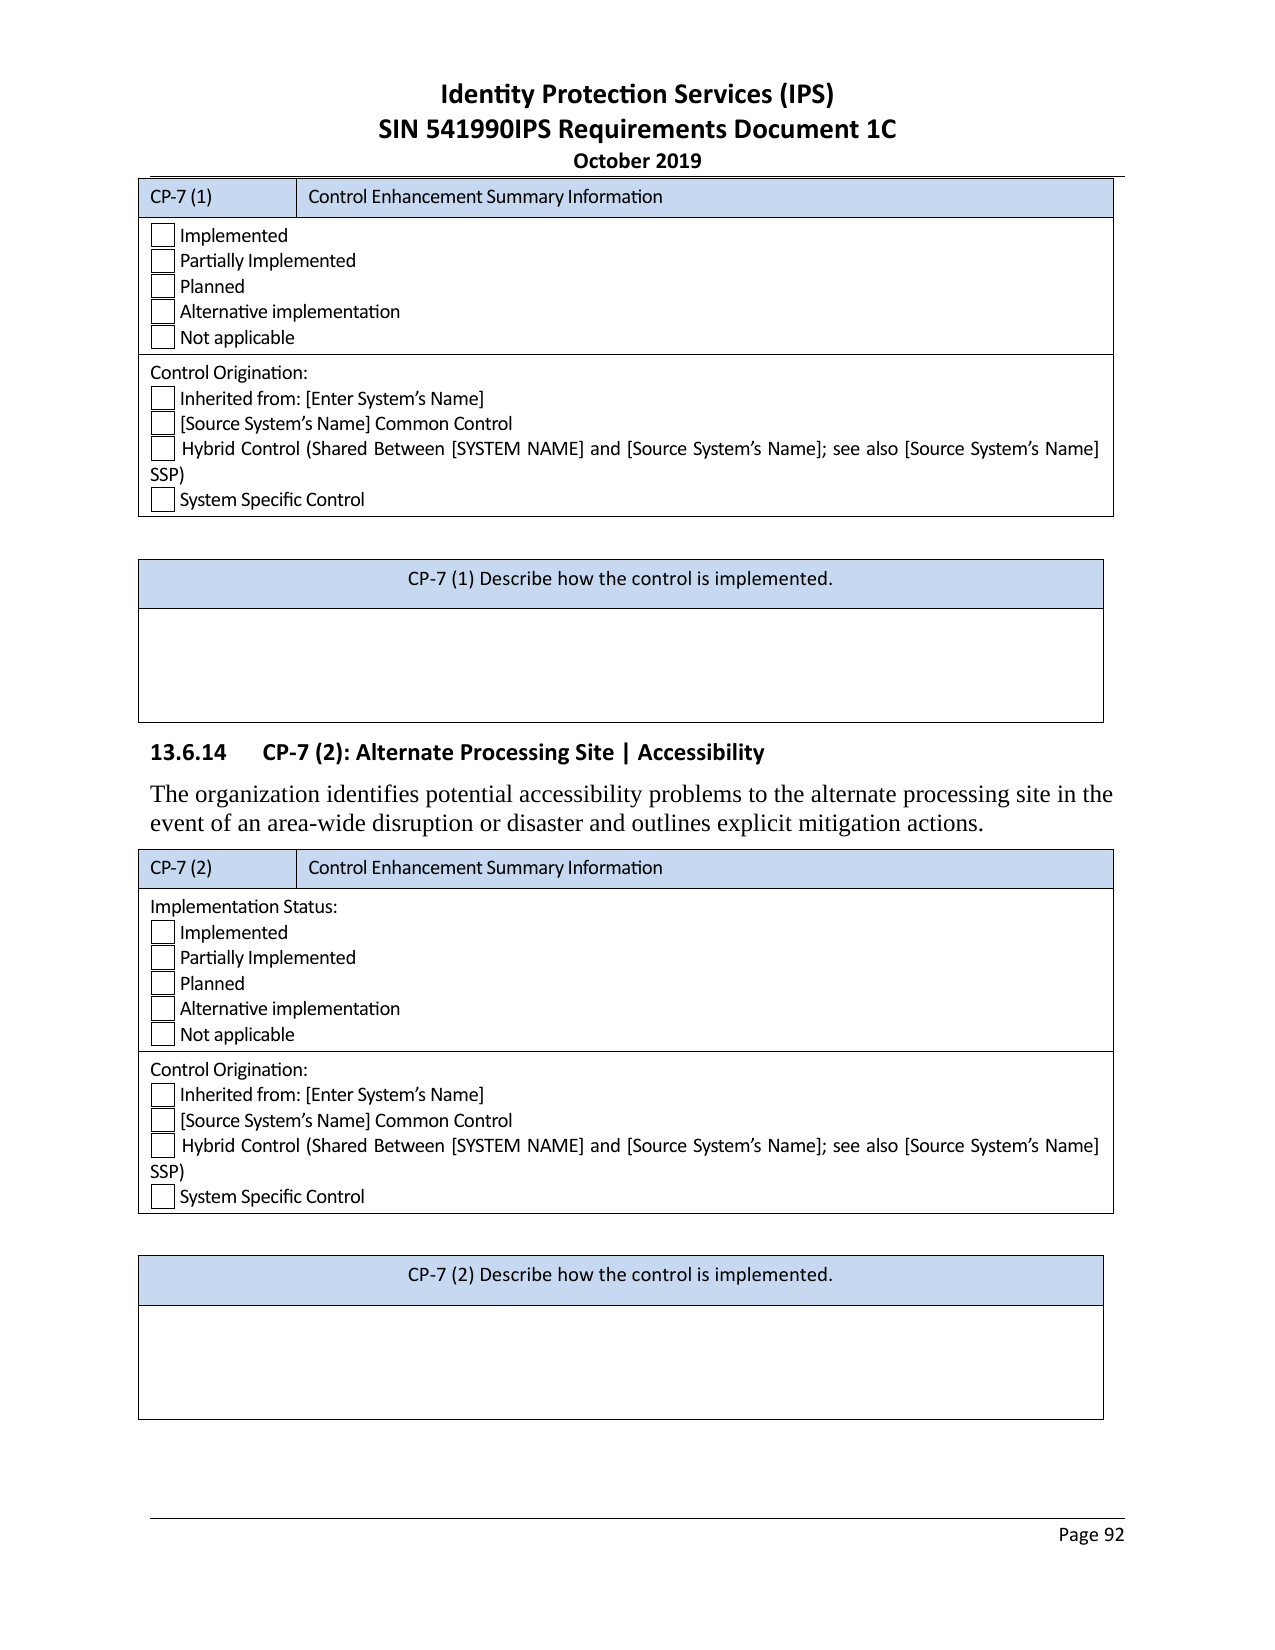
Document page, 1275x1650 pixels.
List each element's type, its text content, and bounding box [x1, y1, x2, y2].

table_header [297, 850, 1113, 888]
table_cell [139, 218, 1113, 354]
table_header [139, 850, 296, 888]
text CP-7 (2): Alternate Processing Site | Accessibility [150, 736, 1125, 766]
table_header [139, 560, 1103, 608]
text The organization identifies potential accessibility problems to the alternate processing site in the event of an area-wide disruption or disaster and outlines explicit mitigation actions. [150, 779, 1125, 836]
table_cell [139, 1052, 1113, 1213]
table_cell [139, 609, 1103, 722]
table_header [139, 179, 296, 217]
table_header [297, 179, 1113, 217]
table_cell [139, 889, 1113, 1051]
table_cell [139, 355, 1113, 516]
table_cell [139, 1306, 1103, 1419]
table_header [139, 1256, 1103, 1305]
